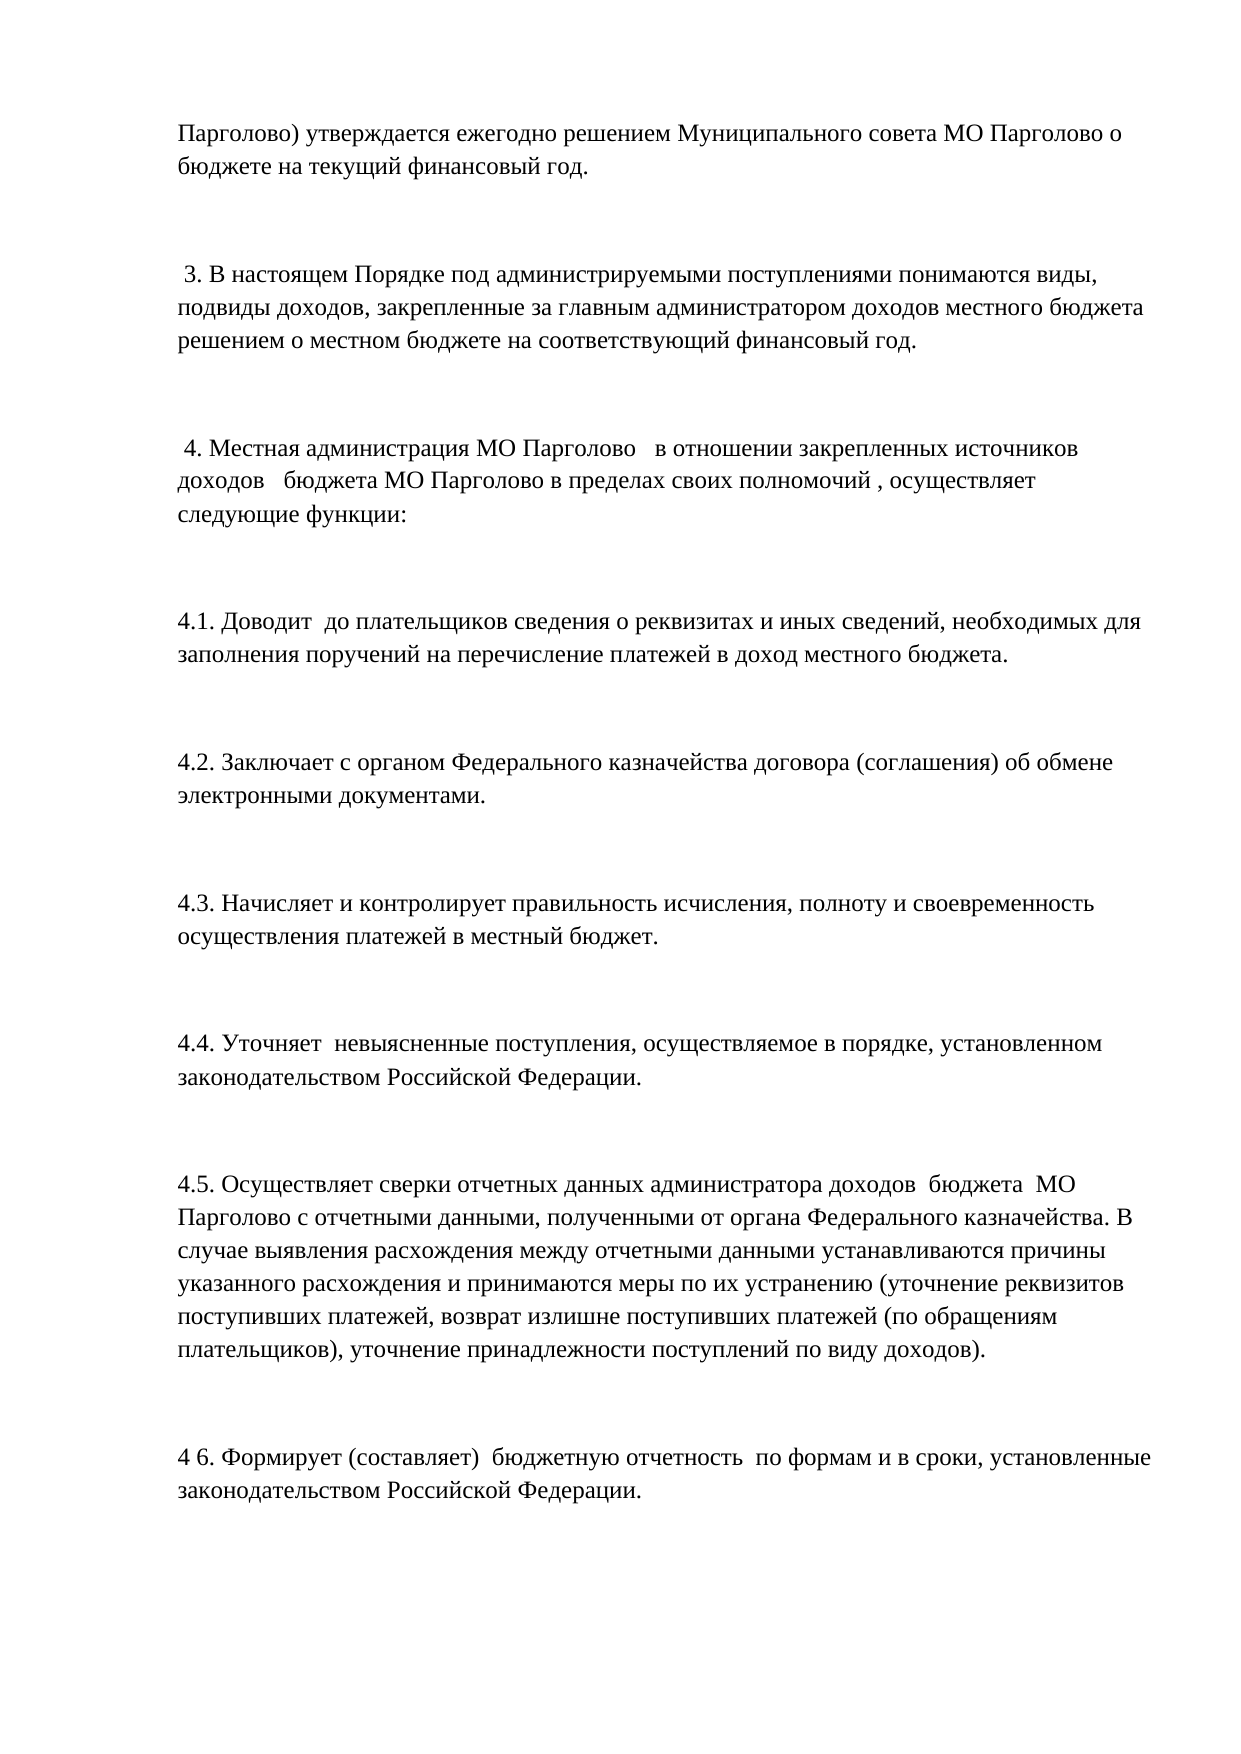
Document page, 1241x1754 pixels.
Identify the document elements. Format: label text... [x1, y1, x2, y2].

text 4.4. Уточняет невыясненные поступления, осуществляемое в порядке, установленном законодательством Российской Федерации. [177, 1028, 1152, 1090]
text 4. Местная администрация МО Парголово в отношении закрепленных источников доходов бюджета МО Парголово в пределах своих полномочий , осуществляет следующие функции: [177, 433, 1152, 527]
text 3. В настоящем Порядке под администрируемыми поступлениями понимаются виды, подвиды доходов, закрепленные за главным администратором доходов местного бюджета решением о местном бюджете на соответствующий финансовый год. [177, 259, 1152, 354]
text 4.1. Доводит до плательщиков сведения о реквизитах и иных сведений, необходимых для заполнения поручений на перечисление платежей в доход местного бюджета. [177, 606, 1152, 668]
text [177, 118, 1152, 180]
text 4.5. Осуществляет сверки отчетных данных администратора доходов бюджета МО Парголово с отчетными данными, полученными от органа Федерального казначейства. В случае выявления расхождения между отчетными данными устанавливаются причины указанного расхождения и принимаются меры по их устранению (уточнение реквизитов поступивших платежей, возврат излишне поступивших платежей (по обращениям плательщиков), уточнение принадлежности поступлений по виду доходов). [177, 1169, 1152, 1363]
text 4 6. Формирует (составляет) бюджетную отчетность по формам и в сроки, установленные законодательством Российской Федерации. [177, 1442, 1152, 1504]
text 4.2. Заключает с органом Федерального казначейства договора (соглашения) об обмене электронными документами. [177, 747, 1152, 809]
text 4.3. Начисляет и контролирует правильность исчисления, полноту и своевременность осуществления платежей в местный бюджет. [177, 888, 1152, 949]
